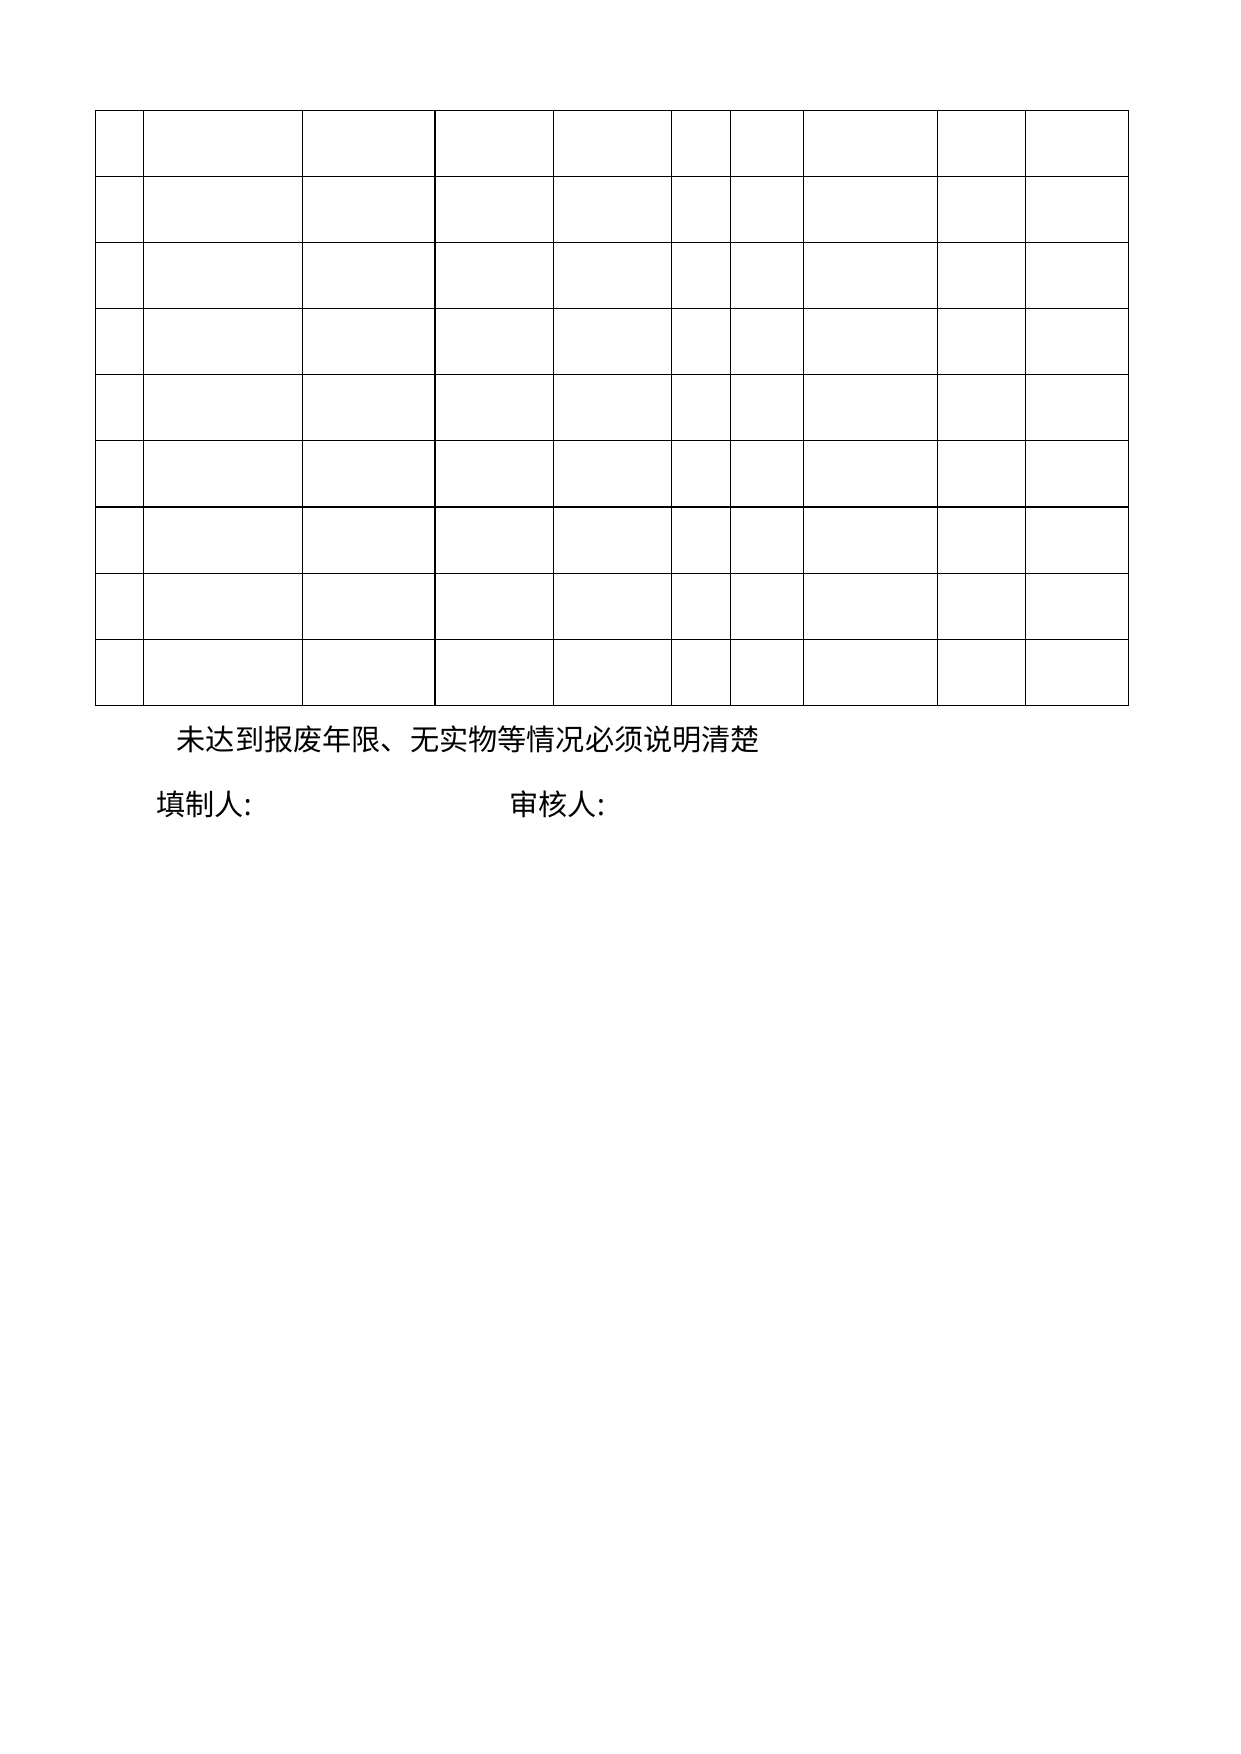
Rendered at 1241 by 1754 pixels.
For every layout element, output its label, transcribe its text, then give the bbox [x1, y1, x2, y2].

table_cell [96, 111, 143, 176]
table_cell [938, 309, 1025, 374]
table_cell [731, 177, 803, 242]
table_cell [96, 441, 143, 506]
table_cell [144, 309, 302, 374]
table_cell [938, 640, 1025, 704]
table_cell [436, 574, 553, 638]
table_cell [436, 309, 553, 374]
table_cell [303, 508, 434, 572]
table_cell [731, 508, 803, 572]
table_cell [804, 309, 937, 374]
text 填制人: 审核人: [118, 771, 1169, 836]
table_cell [804, 111, 937, 176]
table_cell [303, 309, 434, 374]
table_cell [554, 508, 671, 572]
table_cell [1026, 375, 1128, 440]
table_cell [731, 309, 803, 374]
table_cell [436, 508, 553, 572]
table_cell [144, 243, 302, 308]
table_cell [554, 111, 671, 176]
table_cell [938, 508, 1025, 572]
table_cell [1026, 508, 1128, 572]
table_cell [144, 574, 302, 638]
table_cell [938, 375, 1025, 440]
table_cell [672, 508, 730, 572]
table_cell [144, 111, 302, 176]
table_cell [804, 177, 937, 242]
table_cell [436, 375, 553, 440]
table_cell [554, 177, 671, 242]
table_cell [303, 111, 434, 176]
table_cell [1026, 243, 1128, 308]
table_cell [672, 111, 730, 176]
table_cell [1026, 309, 1128, 374]
table_cell [672, 177, 730, 242]
table_cell [144, 177, 302, 242]
table_cell [672, 441, 730, 506]
table_cell [144, 508, 302, 572]
table_cell [804, 375, 937, 440]
table_cell [303, 441, 434, 506]
table_cell [303, 243, 434, 308]
table_cell [303, 574, 434, 638]
table_cell [731, 375, 803, 440]
table_cell [672, 243, 730, 308]
table_cell [554, 243, 671, 308]
table_cell [804, 243, 937, 308]
table_cell [1026, 574, 1128, 638]
table_cell [554, 574, 671, 638]
table_cell [436, 177, 553, 242]
table_cell [554, 375, 671, 440]
table_cell [672, 574, 730, 638]
table_cell [731, 243, 803, 308]
table_cell [731, 441, 803, 506]
table_cell [96, 640, 143, 704]
table_cell [303, 177, 434, 242]
table_cell [96, 508, 143, 572]
table_cell [1026, 441, 1128, 506]
table_cell [731, 111, 803, 176]
table_cell [672, 375, 730, 440]
table_cell [303, 375, 434, 440]
table_cell [804, 441, 937, 506]
table_cell [731, 574, 803, 638]
table_cell [96, 574, 143, 638]
table_cell [96, 243, 143, 308]
table_cell [144, 375, 302, 440]
table_cell [672, 640, 730, 704]
table_cell [672, 309, 730, 374]
table_cell [1026, 111, 1128, 176]
table_cell [938, 574, 1025, 638]
table_cell [554, 640, 671, 704]
table_cell [938, 441, 1025, 506]
table_cell [436, 441, 553, 506]
table_cell [303, 640, 434, 704]
table_cell [554, 309, 671, 374]
table_cell [1026, 177, 1128, 242]
table_cell [804, 640, 937, 704]
text 未达到报废年限、无实物等情况必须说明清楚 [118, 706, 1169, 771]
table_cell [144, 441, 302, 506]
table_cell [1026, 640, 1128, 704]
table_cell [804, 508, 937, 572]
table_cell [96, 309, 143, 374]
table_cell [554, 441, 671, 506]
table_cell [938, 111, 1025, 176]
table_cell [436, 640, 553, 704]
table_cell [938, 243, 1025, 308]
table_cell [96, 177, 143, 242]
table_cell [436, 243, 553, 308]
table_cell [436, 111, 553, 176]
table_cell [731, 640, 803, 704]
table_cell [96, 375, 143, 440]
table_cell [938, 177, 1025, 242]
table_cell [144, 640, 302, 704]
table_cell [804, 574, 937, 638]
